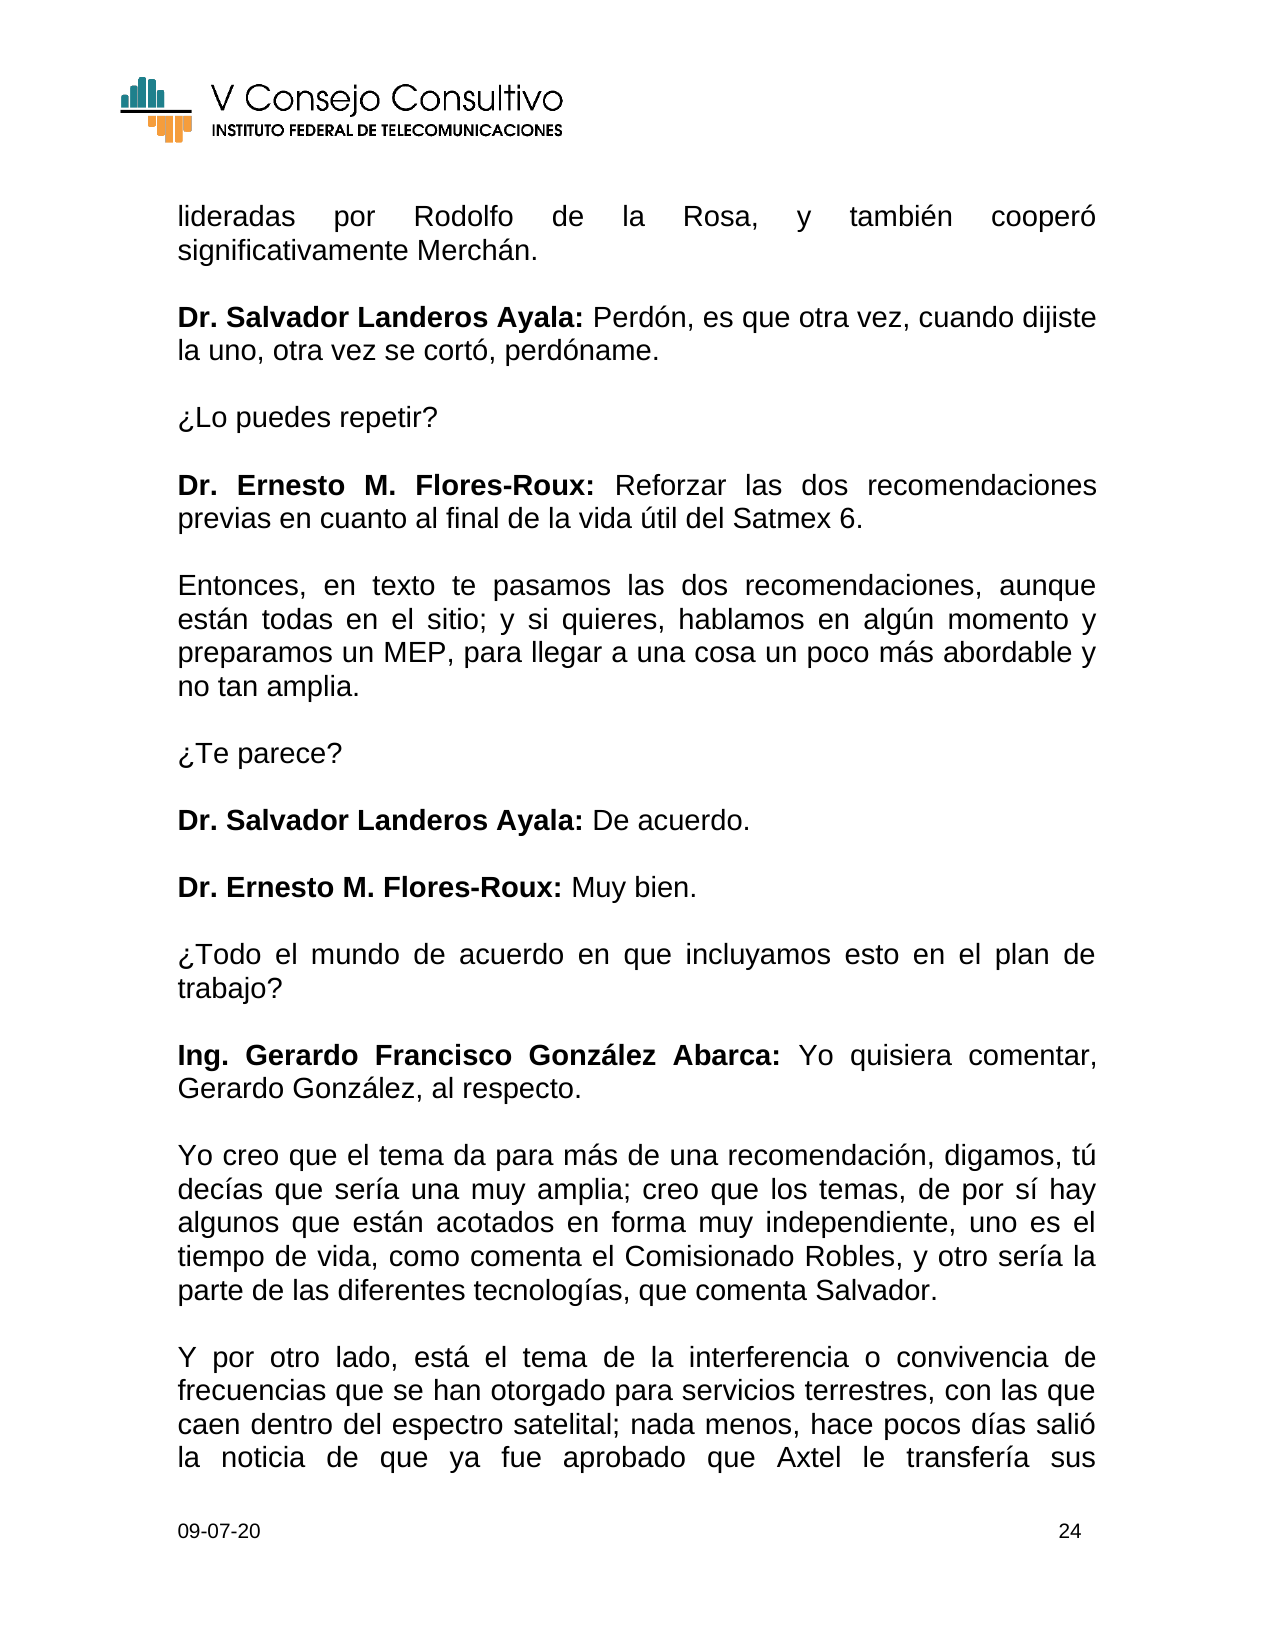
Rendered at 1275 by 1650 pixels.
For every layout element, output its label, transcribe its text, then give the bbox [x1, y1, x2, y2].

text Dr. Salvador Landeros Ayala: De acuerdo. [177, 803, 1098, 837]
picture [114, 70, 571, 142]
text Yo creo que el tema da para más de una recomendación, digamos, tú decías que sería una muy amplia; creo que los temas, de por sí hay algunos que están acotados en forma muy independiente, uno es el tiempo de vida, como comenta el Comisionado Robles, y otro sería la parte de las diferentes tecnologías, que comenta Salvador. [177, 1138, 1098, 1306]
text ¿Lo puedes repetir? [177, 401, 1098, 434]
text ¿Todo el mundo de acuerdo en que incluyamos esto en el plan de trabajo? [177, 937, 1098, 1004]
text Dr. Salvador Landeros Ayala: Perdón, es que otra vez, cuando dijiste la uno, otra vez se cortó, perdóname. [177, 300, 1098, 367]
text Entonces, en texto te pasamos las dos recomendaciones, aunque están todas en el sitio; y si quieres, hablamos en algún momento y preparamos un MEP, para llegar a una cosa un poco más abordable y no tan amplia. [177, 568, 1098, 702]
text Ing. Gerardo Francisco González Abarca: Yo quisiera comentar, Gerardo González, al respecto. [177, 1038, 1098, 1105]
text Dr. Ernesto M. Flores-Roux: Muy bien. [177, 870, 1098, 904]
text ¿Te parece? [177, 736, 1098, 769]
text Dr. Ernesto M. Flores-Roux: Reforzar las dos recomendaciones previas en cuanto al final de la vida útil del Satmex 6. [177, 468, 1098, 535]
